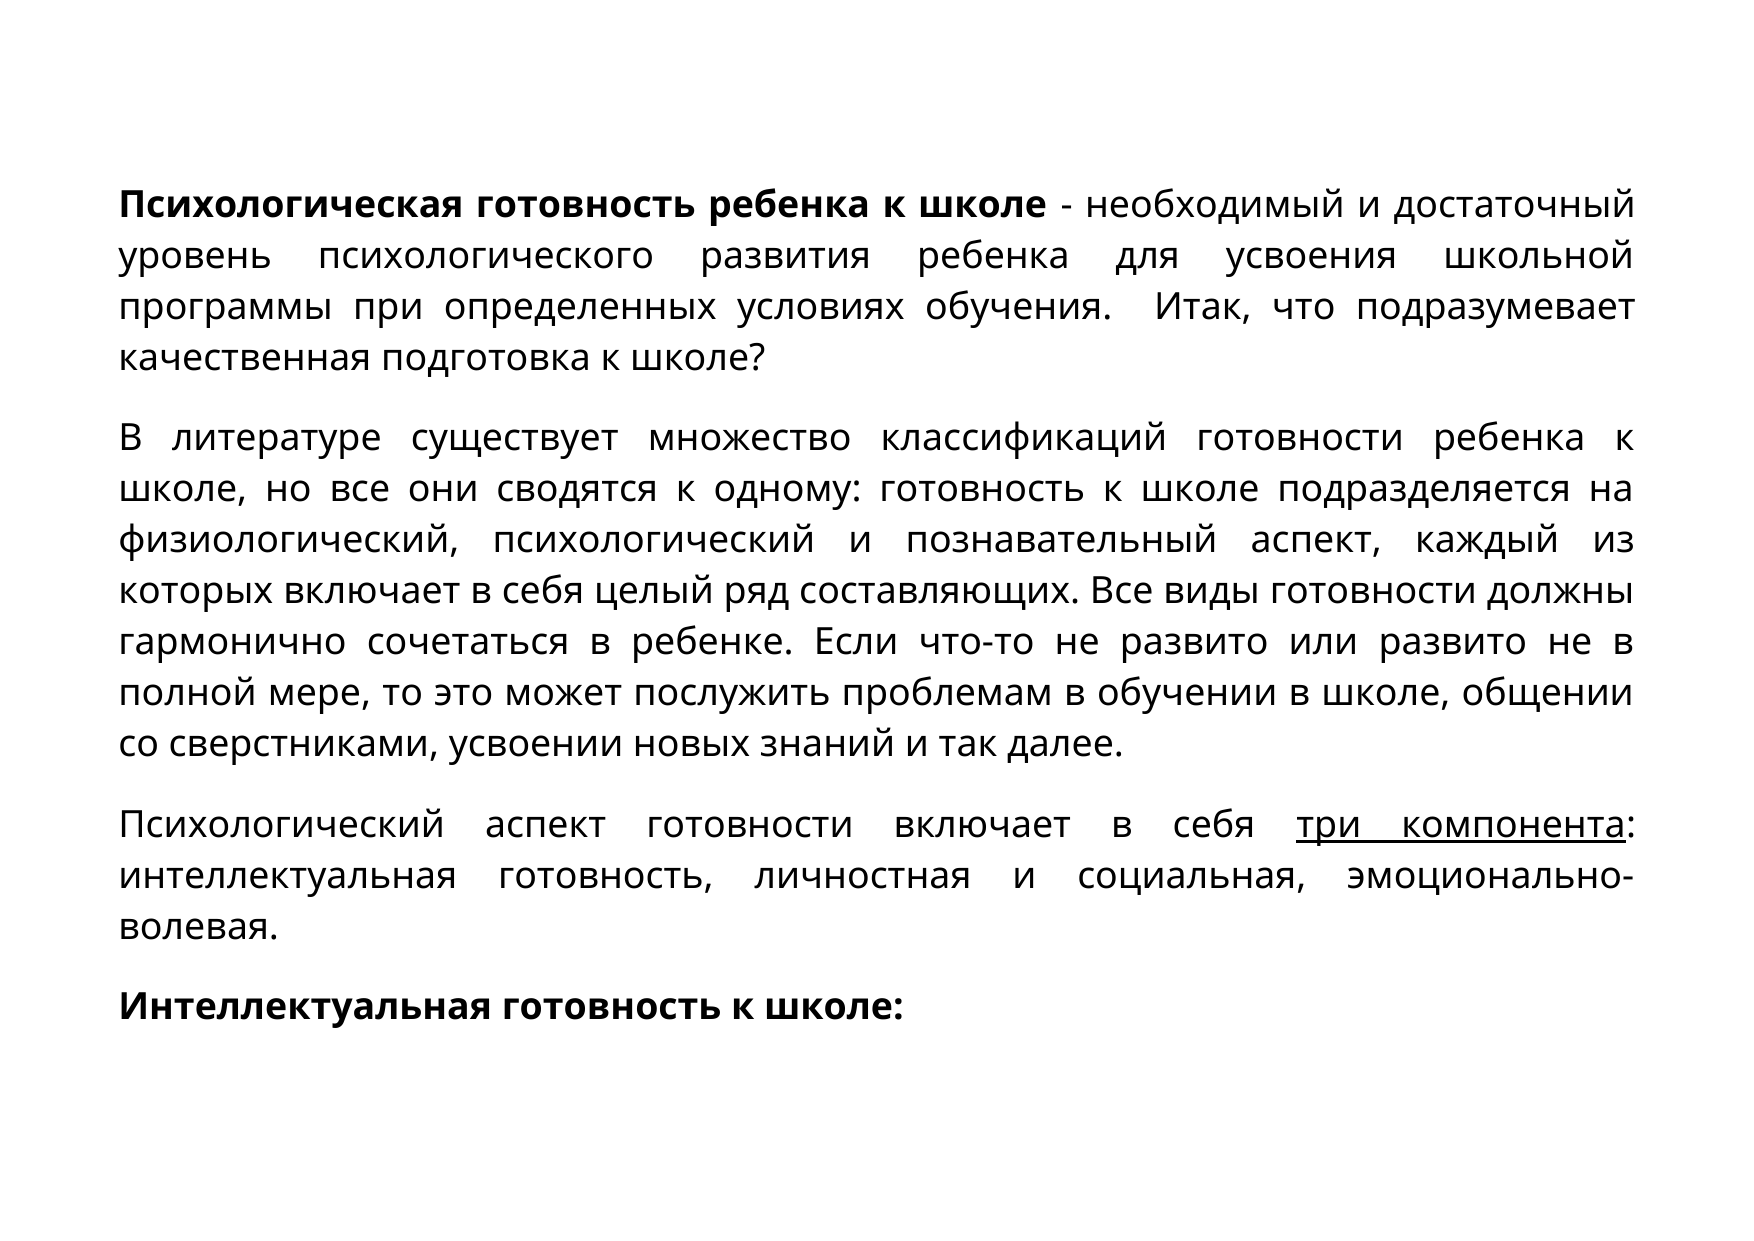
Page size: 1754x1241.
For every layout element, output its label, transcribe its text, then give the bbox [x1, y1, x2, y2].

text В литературе существует множество классификаций готовности ребенка к школе, но все они сводятся к одному: готовность к школе подразделяется на физиологический, психологический и познавательный аспект, каждый из которых включает в себя целый ряд составляющих. Все виды готовности должны гармонично сочетаться в ребенке. Если что-то не развито или развито не в полной мере, то это может послужить проблемам в обучении в школе, общении со сверстниками, усвоении новых знаний и так далее. [118, 411, 1636, 768]
text Интеллектуальная готовность к школе: [118, 979, 1636, 1030]
text Психологический аспект готовности включает в себя три компонента: интеллектуальная готовность, личностная и социальная, эмоционально-волевая. [118, 797, 1636, 950]
text Психологическая готовность ребенка к школе - необходимый и достаточный уровень психологического развития ребенка для усвоения школьной программы при определенных условиях обучения. Итак, что подразумевает качественная подготовка к школе? [118, 177, 1636, 381]
